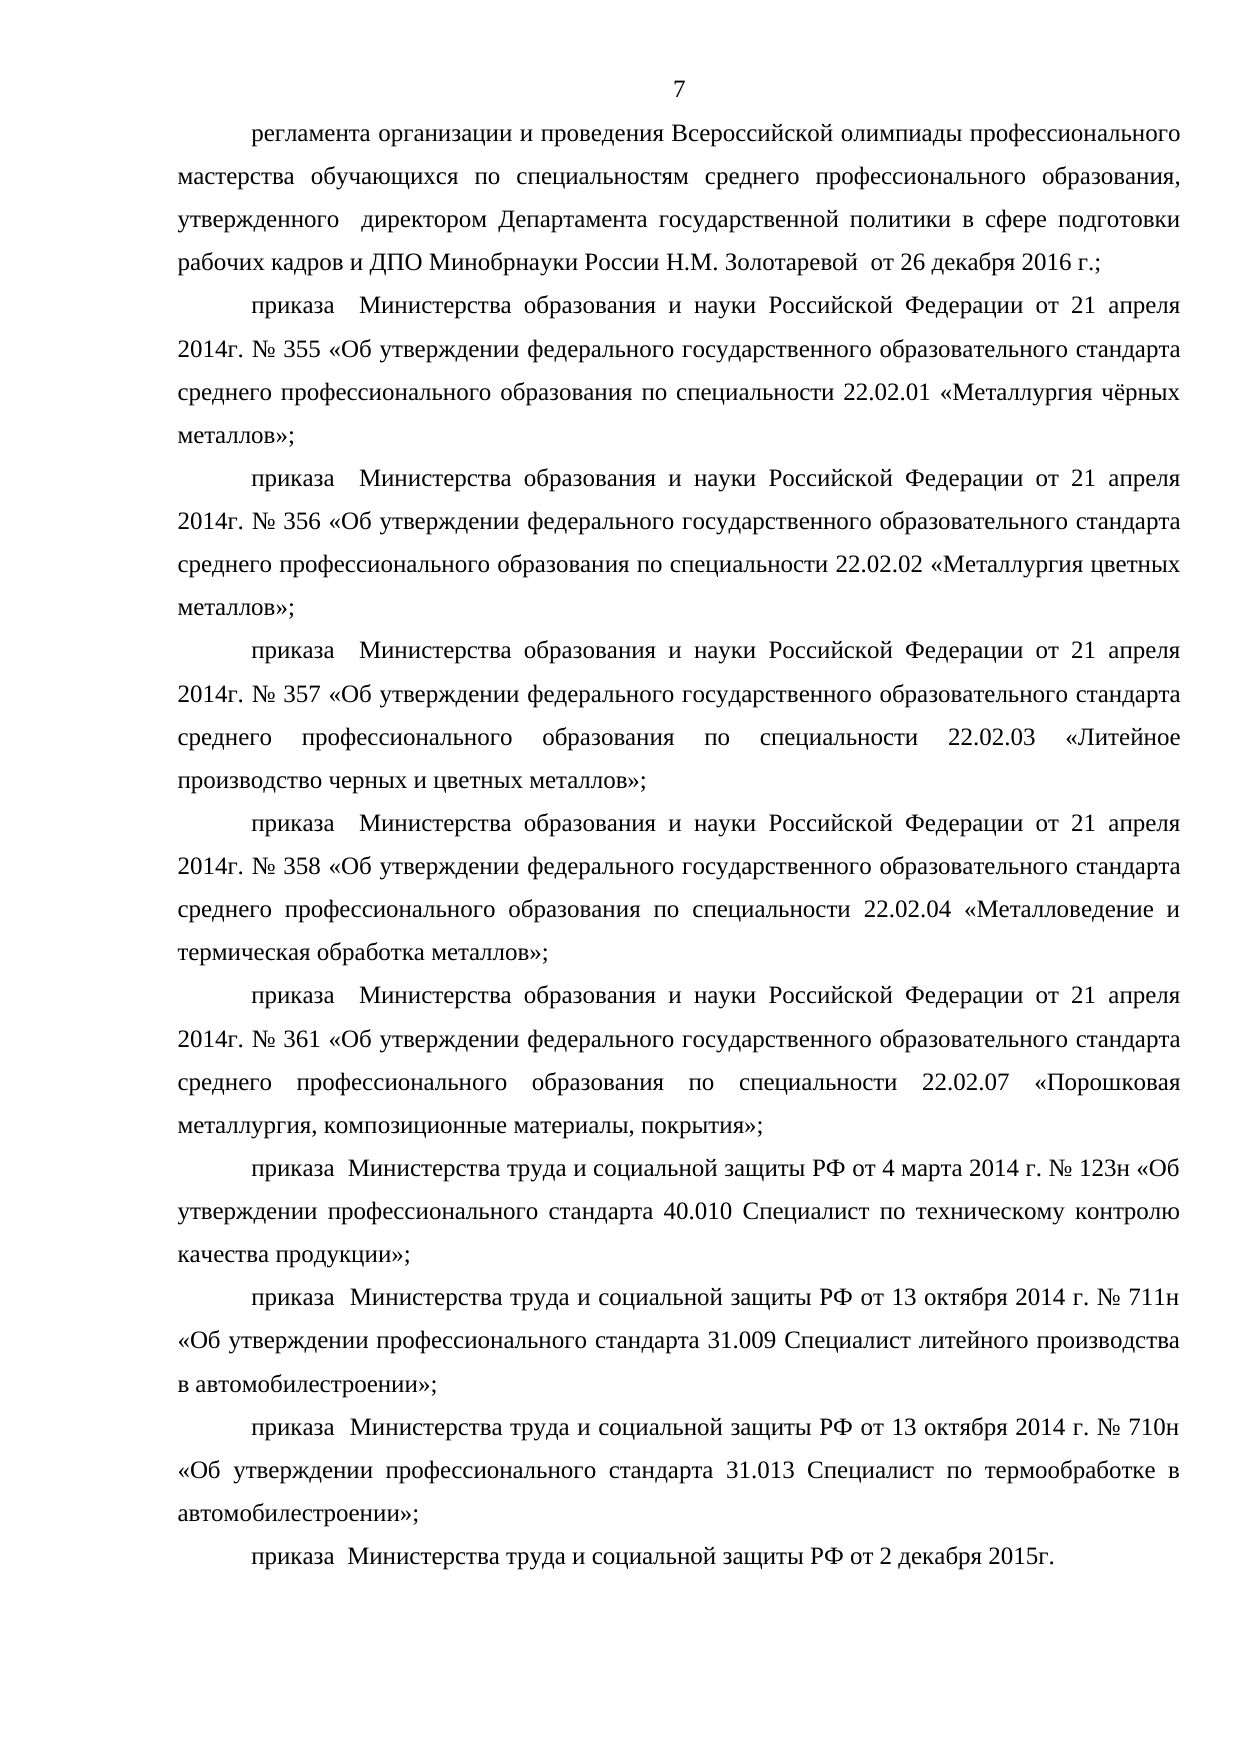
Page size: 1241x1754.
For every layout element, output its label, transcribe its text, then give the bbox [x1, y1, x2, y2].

text приказа Министерства труда и социальной защиты РФ от 2 декабря 2015г. [177, 1541, 1181, 1570]
text приказа Министерства образования и науки Российской Федерации от 21 апреля 2014г. № 361 «Об утверждении федерального государственного образовательного стандарта среднего профессионального образования по специальности 22.02.07 «Порошковая металлургия, композиционные материалы, покрытия»; [177, 981, 1181, 1139]
text приказа Министерства образования и науки Российской Федерации от 21 апреля 2014г. № 358 «Об утверждении федерального государственного образовательного стандарта среднего профессионального образования по специальности 22.02.04 «Металловедение и термическая обработка металлов»; [177, 808, 1181, 966]
text приказа Министерства труда и социальной защиты РФ от 13 октября 2014 г. № 710н «Об утверждении профессионального стандарта 31.013 Специалист по термообработке в автомобилестроении»; [177, 1412, 1181, 1527]
text приказа Министерства образования и науки Российской Федерации от 21 апреля 2014г. № 357 «Об утверждении федерального государственного образовательного стандарта среднего профессионального образования по специальности 22.02.03 «Литейное производство черных и цветных металлов»; [177, 636, 1181, 794]
text приказа Министерства образования и науки Российской Федерации от 21 апреля 2014г. № 355 «Об утверждении федерального государственного образовательного стандарта среднего профессионального образования по специальности 22.02.01 «Металлургия чёрных металлов»; [177, 291, 1181, 449]
text приказа Министерства труда и социальной защиты РФ от 4 марта 2014 г. № 123н «Об утверждении профессионального стандарта 40.010 Специалист по техническому контролю качества продукции»; [177, 1153, 1181, 1268]
text приказа Министерства образования и науки Российской Федерации от 21 апреля 2014г. № 356 «Об утверждении федерального государственного образовательного стандарта среднего профессионального образования по специальности 22.02.02 «Металлургия цветных металлов»; [177, 463, 1181, 621]
text приказа Министерства труда и социальной защиты РФ от 13 октября 2014 г. № 711н «Об утверждении профессионального стандарта 31.009 Специалист литейного производства в автомобилестроении»; [177, 1282, 1181, 1397]
text регламента организации и проведения Всероссийской олимпиады профессионального мастерства обучающихся по специальностям среднего профессионального образования, утвержденного директором Департамента государственной политики в сфере подготовки рабочих кадров и ДПО Минобрнауки России Н.М. Золотаревой от 26 декабря 2016 г.; [177, 118, 1181, 276]
